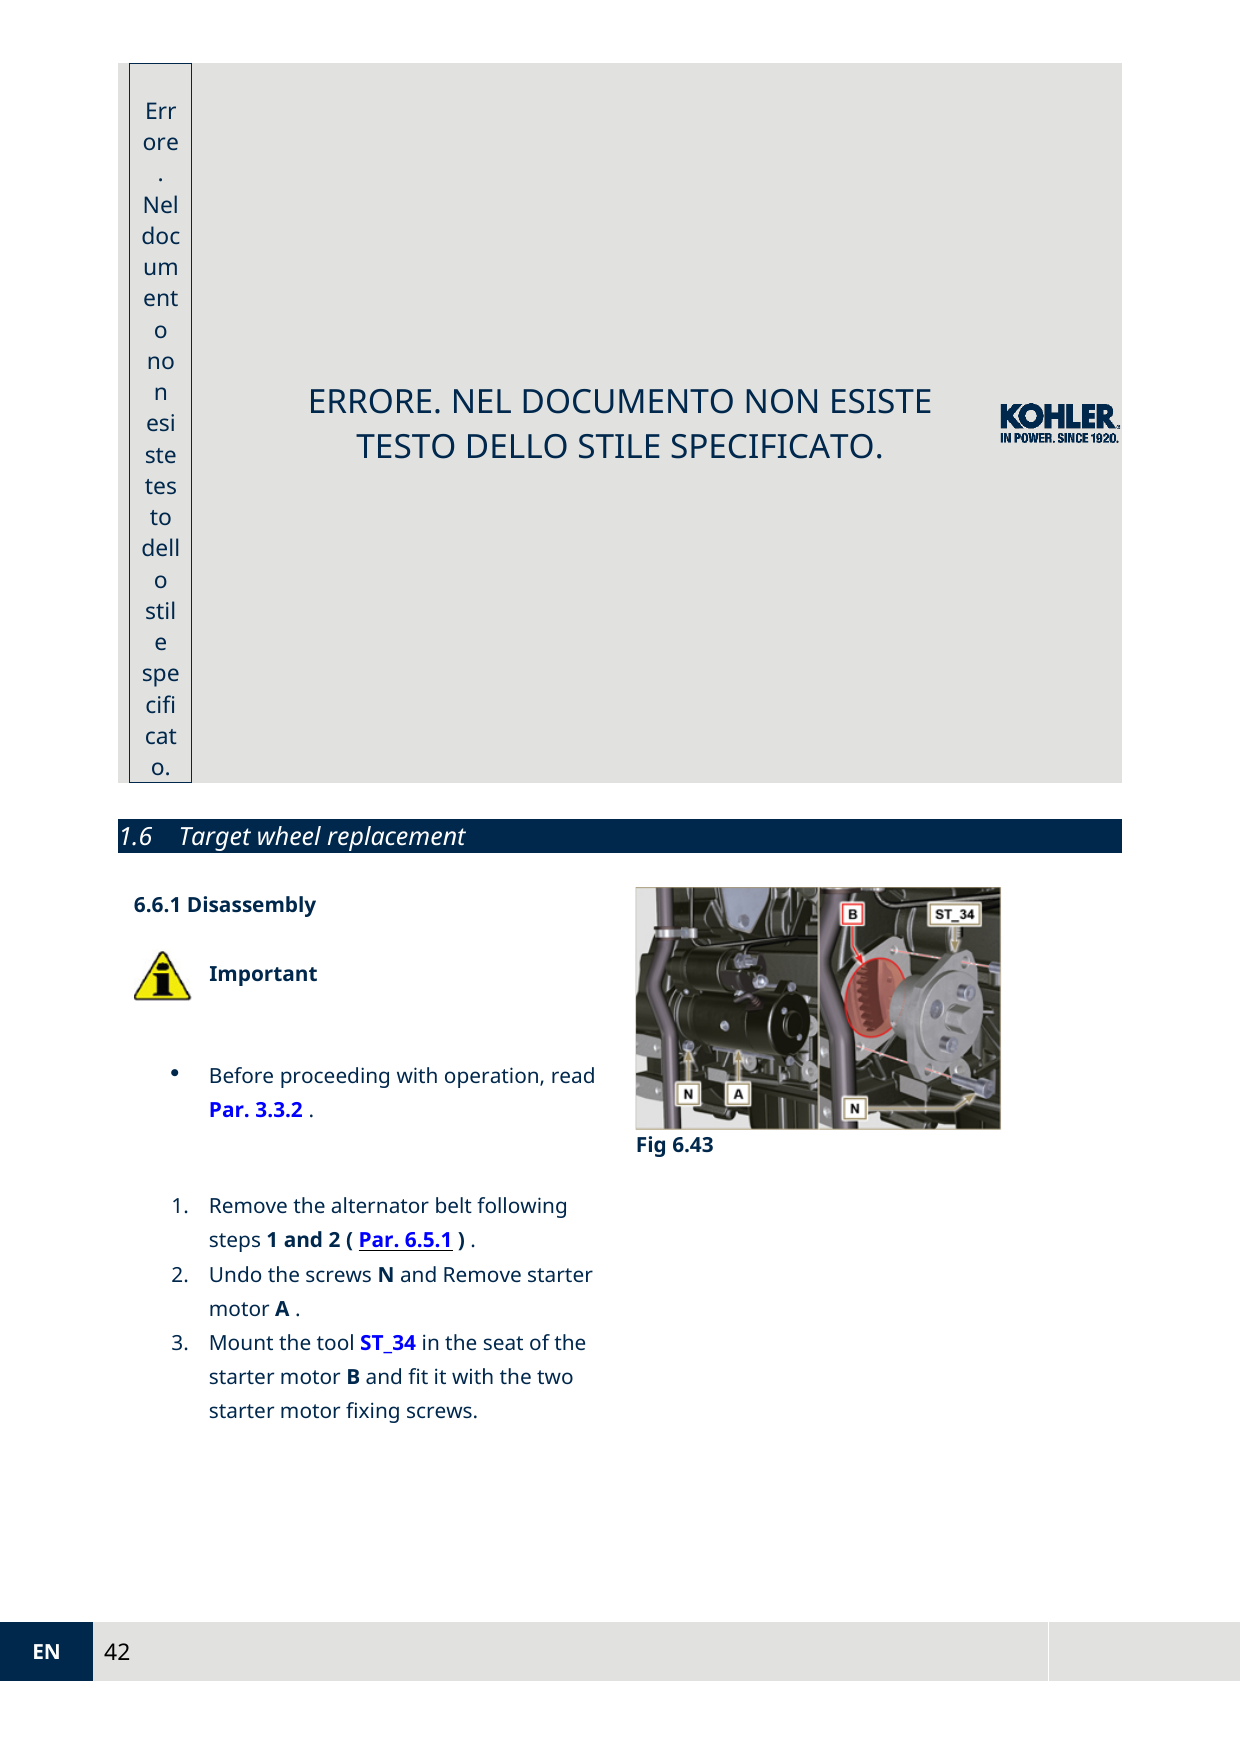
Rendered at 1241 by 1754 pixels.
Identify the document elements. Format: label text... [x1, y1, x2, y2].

picture [1000, 403, 1121, 443]
table_header Fig 6.43 [620, 872, 1122, 1442]
picture [133, 949, 193, 1001]
subtitle Target wheel replacement [118, 819, 1122, 853]
picture [635, 887, 1002, 1130]
table_header 6.6.1 Disassembly Important Before proceeding with operation, read Par. 3.3.2 . Remove the alternator belt following steps 1 and 2 ( Par. 6.5.1 ) . Undo the screws N and Remove starter motor A . Mount the tool ST_34 in the seat of the starter motor B and fit it with the two starter motor fixing screws. [118, 872, 620, 1442]
